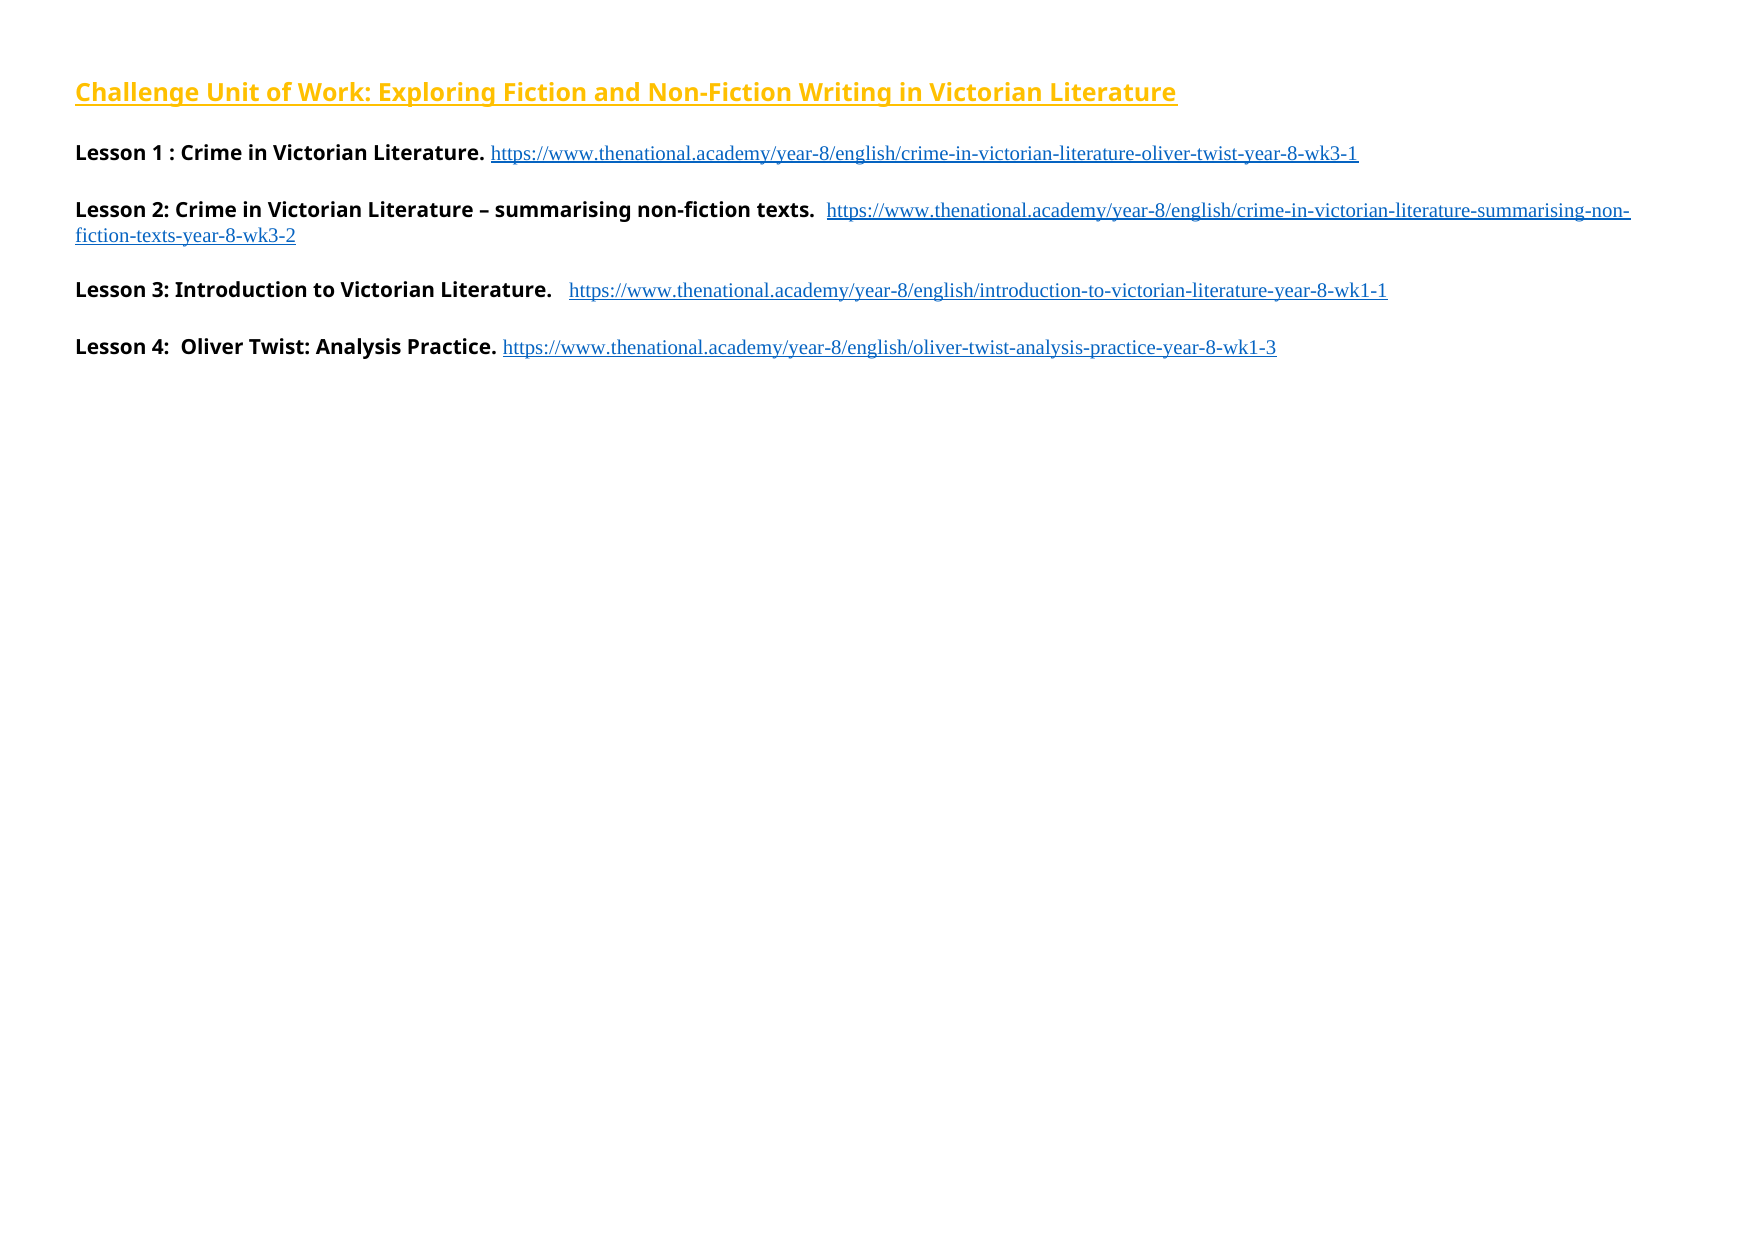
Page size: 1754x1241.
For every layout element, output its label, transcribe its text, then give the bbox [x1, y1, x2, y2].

text Lesson 2: Crime in Victorian Literature – summarising non-fiction texts. https://www.thenational.academy/year-8/english/crime-in-victorian-literature-summarising-non-fiction-texts-year-8-wk3-2 [75, 195, 1679, 247]
text Lesson 1 : Crime in Victorian Literature. https://www.thenational.academy/year-8/english/crime-in-victorian-literature-oliver-twist-year-8-wk3-1 [75, 138, 1679, 166]
text Challenge Unit of Work: Exploring Fiction and Non-Fiction Writing in Victorian Literature [75, 75, 1679, 109]
text Lesson 3: Introduction to Victorian Literature. https://www.thenational.academy/year-8/english/introduction-to-victorian-literature-year-8-wk1-1 [75, 276, 1679, 304]
text Lesson 4: Oliver Twist: Analysis Practice. https://www.thenational.academy/year-8/english/oliver-twist-analysis-practice-year-8-wk1-3 [75, 332, 1679, 361]
